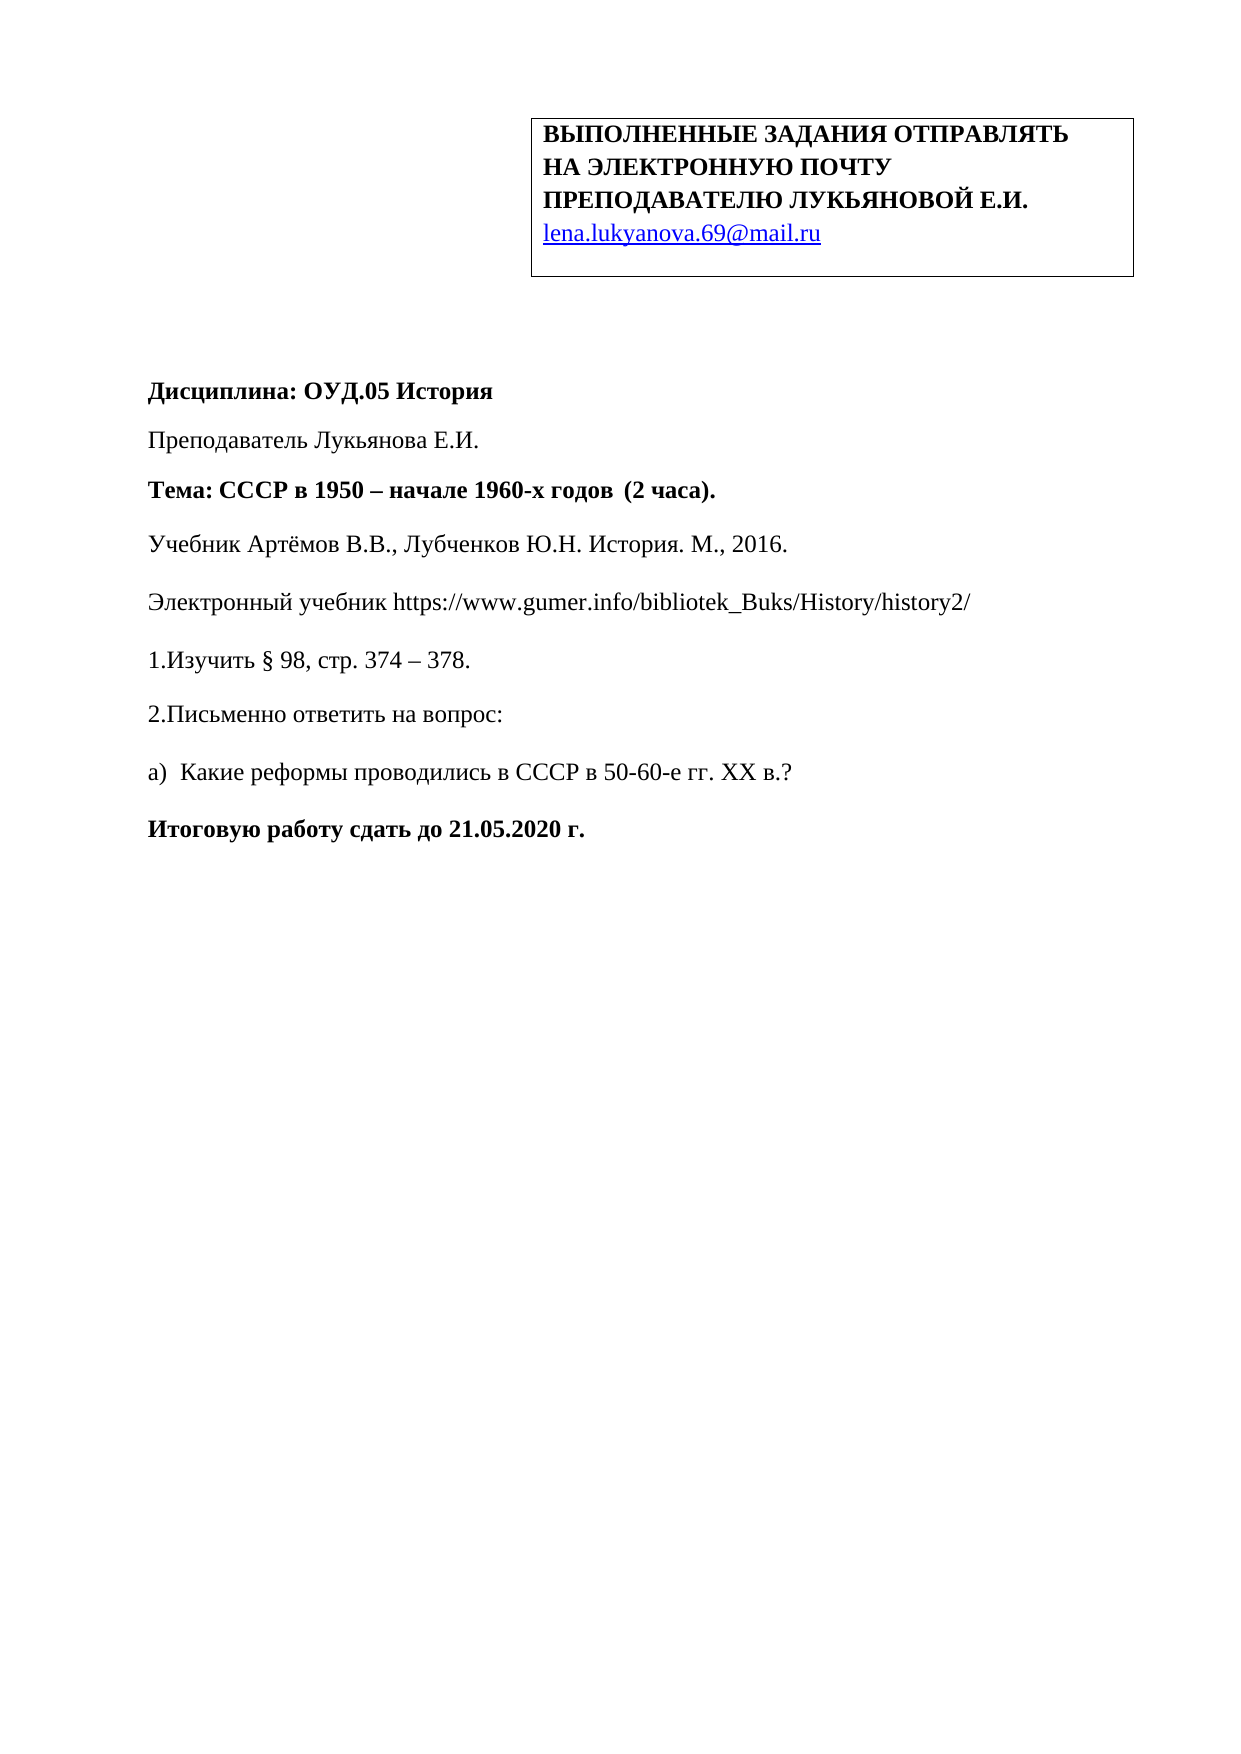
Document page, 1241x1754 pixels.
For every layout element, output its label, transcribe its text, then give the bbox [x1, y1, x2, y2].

text 1.Изучить § 98, стр. 374 – 378. [148, 645, 1152, 673]
text Электронный учебник https://www.gumer.info/bibliotek_Buks/History/history2/ [148, 587, 1152, 616]
text Тема: СССР в 1950 – начале 1960-х годов (2 часа). [148, 475, 1152, 504]
text Итоговую работу сдать до 21.05.2020 г. [148, 814, 1152, 843]
text Учебник Артёмов В.В., Лубченков Ю.Н. История. М., 2016. [148, 529, 1152, 558]
text а) Какие реформы проводились в СССР в 50-60-е гг. ХХ в.? [148, 757, 1152, 785]
text Преподаватель Лукьянова Е.И. [148, 426, 1152, 454]
text Дисциплина: ОУД.05 История [148, 376, 1152, 405]
text 2.Письменно ответить на вопрос: [148, 699, 1152, 727]
table_header ВЫПОЛНЕННЫЕ ЗАДАНИЯ ОТПРАВЛЯТЬ НА ЭЛЕКТРОННУЮ ПОЧТУ ПРЕПОДАВАТЕЛЮ ЛУКЬЯНОВОЙ Е.И. lena.lukyanova.69@mail.ru [532, 119, 1133, 276]
